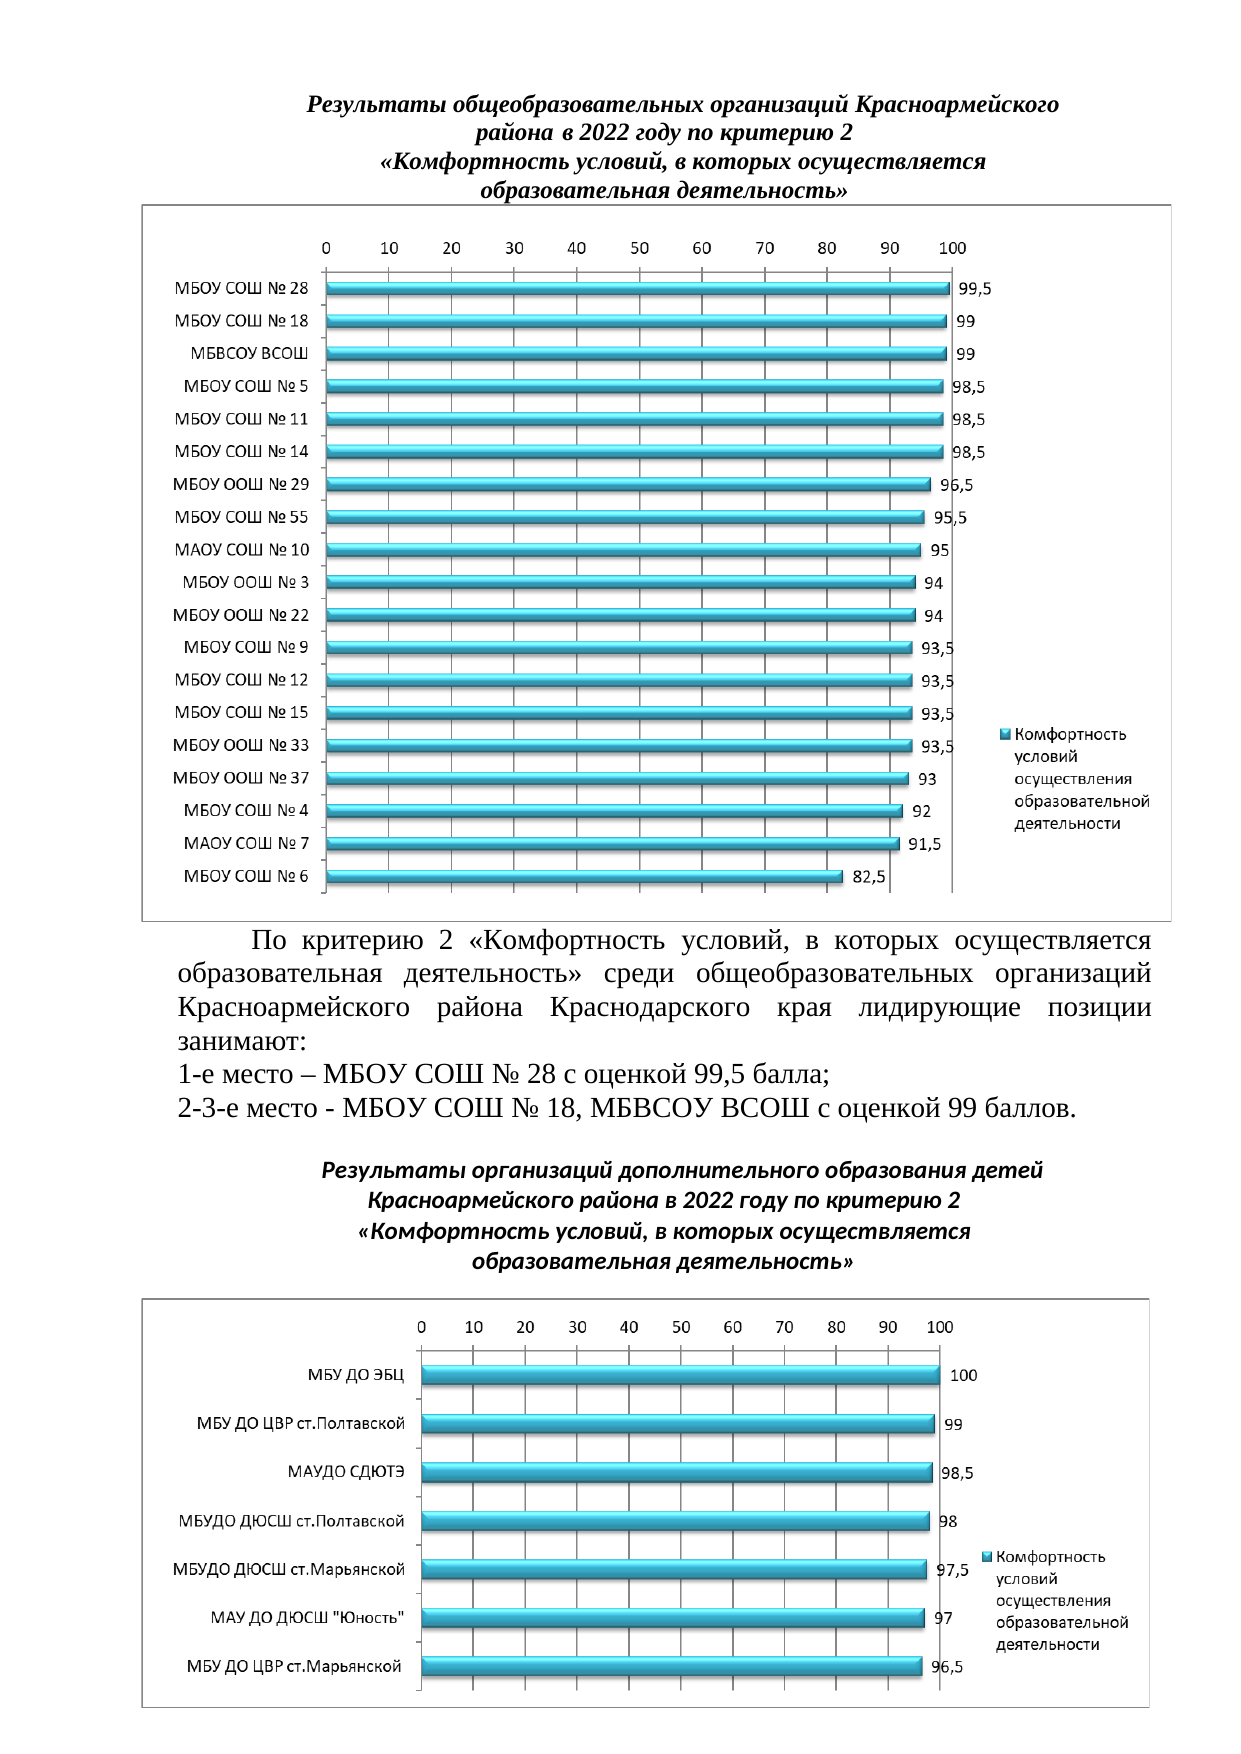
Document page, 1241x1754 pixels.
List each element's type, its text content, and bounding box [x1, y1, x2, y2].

text 1-е место – МБОУ СОШ № 28 с оценкой 99,5 балла; [177, 1056, 1152, 1090]
picture [141, 1298, 1150, 1708]
text Результаты организаций дополнительного образования детей [224, 1154, 1140, 1184]
text Красноармейского района в 2022 году по критерию 2 [260, 1184, 1067, 1215]
text 2-3-е место - МБОУ СОШ № 18, МБВСОУ ВСОШ с оценкой 99 баллов. [177, 1090, 1152, 1123]
picture [141, 204, 1172, 922]
text «Комфортность условий, в которых осуществляется образовательная деятельность» [252, 146, 1076, 204]
text По критерию 2 «Комфортность условий, в которых осуществляется образовательная деятельность» среди общеобразовательных организаций Красноармейского района Краснодарского края лидирующие позиции занимают: [177, 922, 1152, 1056]
text Результаты общеобразовательных организаций Красноармейского района в 2022 году по критерию 2 [252, 89, 1076, 146]
text «Комфортность условий, в которых осуществляется образовательная деятельность» [260, 1215, 1067, 1276]
